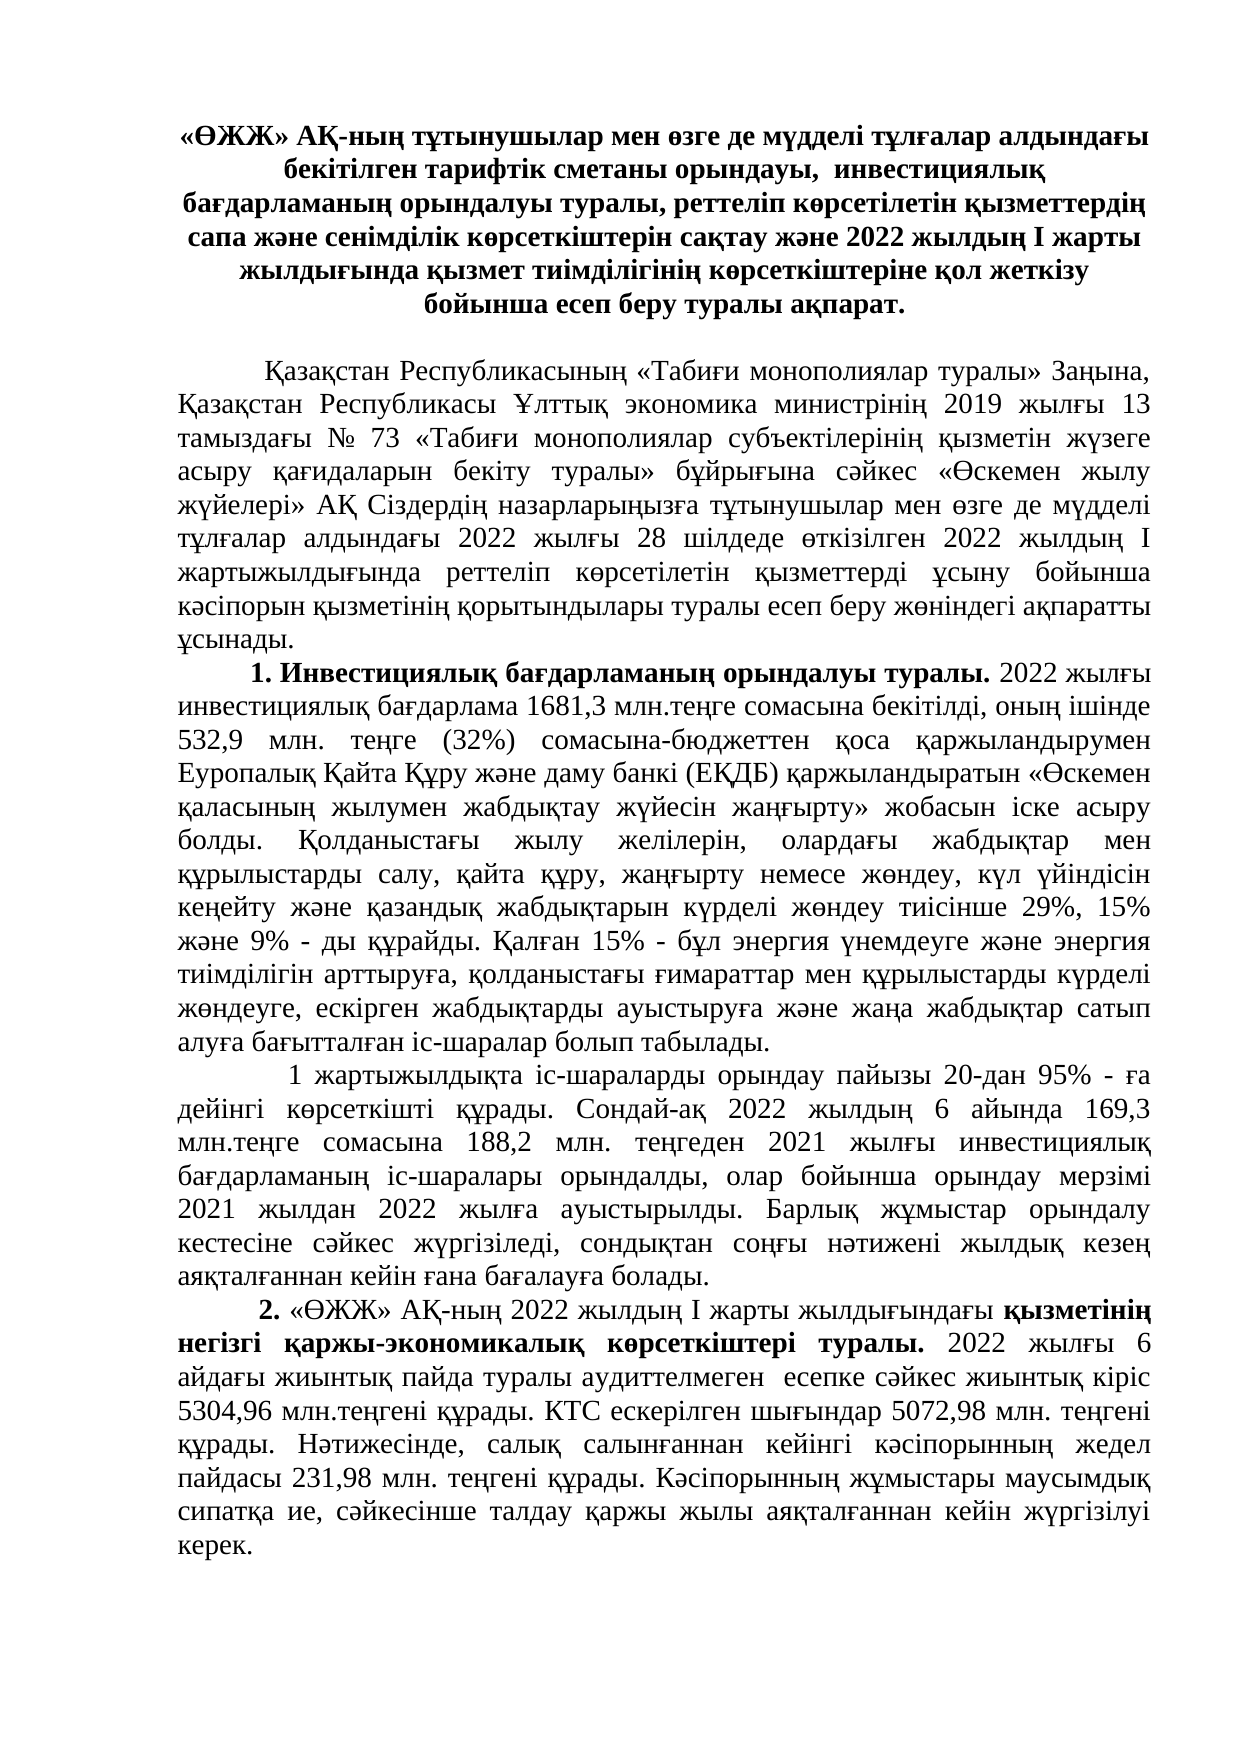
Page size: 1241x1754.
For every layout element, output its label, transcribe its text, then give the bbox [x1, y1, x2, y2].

text 1. Инвестициялық бағдарламаның орындалуы туралы. 2022 жылғы инвестициялық бағдарлама 1681,3 млн.теңге сомасына бекітілді, оның ішінде 532,9 млн. теңге (32%) сомасына-бюджеттен қоса қаржыландырумен Еуропалық Қайта Құру және даму банкі (ЕҚДБ) қаржыландыратын «Өскемен қаласының жылумен жабдықтау жүйесін жаңғырту» жобасын іске асыру болды. Қолданыстағы жылу желілерін, олардағы жабдықтар мен құрылыстарды салу, қайта құру, жаңғырту немесе жөндеу, күл үйіндісін кеңейту және қазандық жабдықтарын күрделі жөндеу тиісінше 29%, 15% және 9% - ды құрайды. Қалған 15% - бұл энергия үнемдеуге және энергия тиімділігін арттыруға, қолданыстағы ғимараттар мен құрылыстарды күрделі жөндеуге, ескірген жабдықтарды ауыстыруға және жаңа жабдықтар сатып алуға бағытталған іс-шаралар болып табылады. [177, 655, 1152, 1057]
text «ӨЖЖ» АҚ-ның тұтынушылар мен өзге де мүдделі тұлғалар алдындағы бекітілген тарифтік сметаны орындауы, инвестициялық бағдарламаның орындалуы туралы, реттеліп көрсетілетін қызметтердің сапа және сенімділік көрсеткіштерін сақтау және 2022 жылдың І жарты жылдығында қызмет тиімділігінің көрсеткіштеріне қол жеткізу [177, 118, 1152, 286]
text Қазақстан Республикасының «Табиғи монополиялар туралы» Заңына, Қазақстан Республикасы Ұлттық экономика министрінің 2019 жылғы 13 тамыздағы № 73 «Табиғи монополиялар субъектілерінің қызметін жүзеге асыру қағидаларын бекіту туралы» бұйрығына сәйкес «Өскемен жылу жүйелері» АҚ Сіздердің назарларыңызға тұтынушылар мен өзге де мүдделі тұлғалар алдындағы 2022 жылғы 28 шілдеде өткізілген 2022 жылдың I жартыжылдығында реттеліп көрсетілетін қызметтерді ұсыну бойынша кәсіпорын қызметінің қорытындылары туралы есеп беру жөніндегі ақпаратты ұсынады. [177, 353, 1152, 655]
text 1 жартыжылдықта іс-шараларды орындау пайызы 20-дан 95% - ға дейінгі көрсеткішті құрады. Сондай-ақ 2022 жылдың 6 айында 169,3 млн.теңге сомасына 188,2 млн. теңгеден 2021 жылғы инвестициялық бағдарламаның іс-шаралары орындалды, олар бойынша орындау мерзімі 2021 жылдан 2022 жылға ауыстырылды. Барлық жұмыстар орындалу кестесіне сәйкес жүргізіледі, сондықтан соңғы нәтижені жылдық кезең аяқталғаннан кейін ғана бағалауға болады. [177, 1057, 1152, 1292]
text бойынша есеп беру туралы ақпарат. [177, 286, 1152, 319]
text 2. «ӨЖЖ» АҚ-ның 2022 жылдың І жарты жылдығындағы қызметінің негізгі қаржы-экономикалық көрсеткіштері туралы. 2022 жылғы 6 айдағы жиынтық пайда туралы аудиттелмеген есепке сәйкес жиынтық кіріс 5304,96 млн.теңгені құрады. КТС ескерілген шығындар 5072,98 млн. теңгені құрады. Нәтижесінде, салық салынғаннан кейінгі кәсіпорынның жедел пайдасы 231,98 млн. теңгені құрады. Кәсіпорынның жұмыстары маусымдық сипатқа ие, сәйкесінше талдау қаржы жылы аяқталғаннан кейін жүргізілуі керек. [177, 1292, 1152, 1560]
